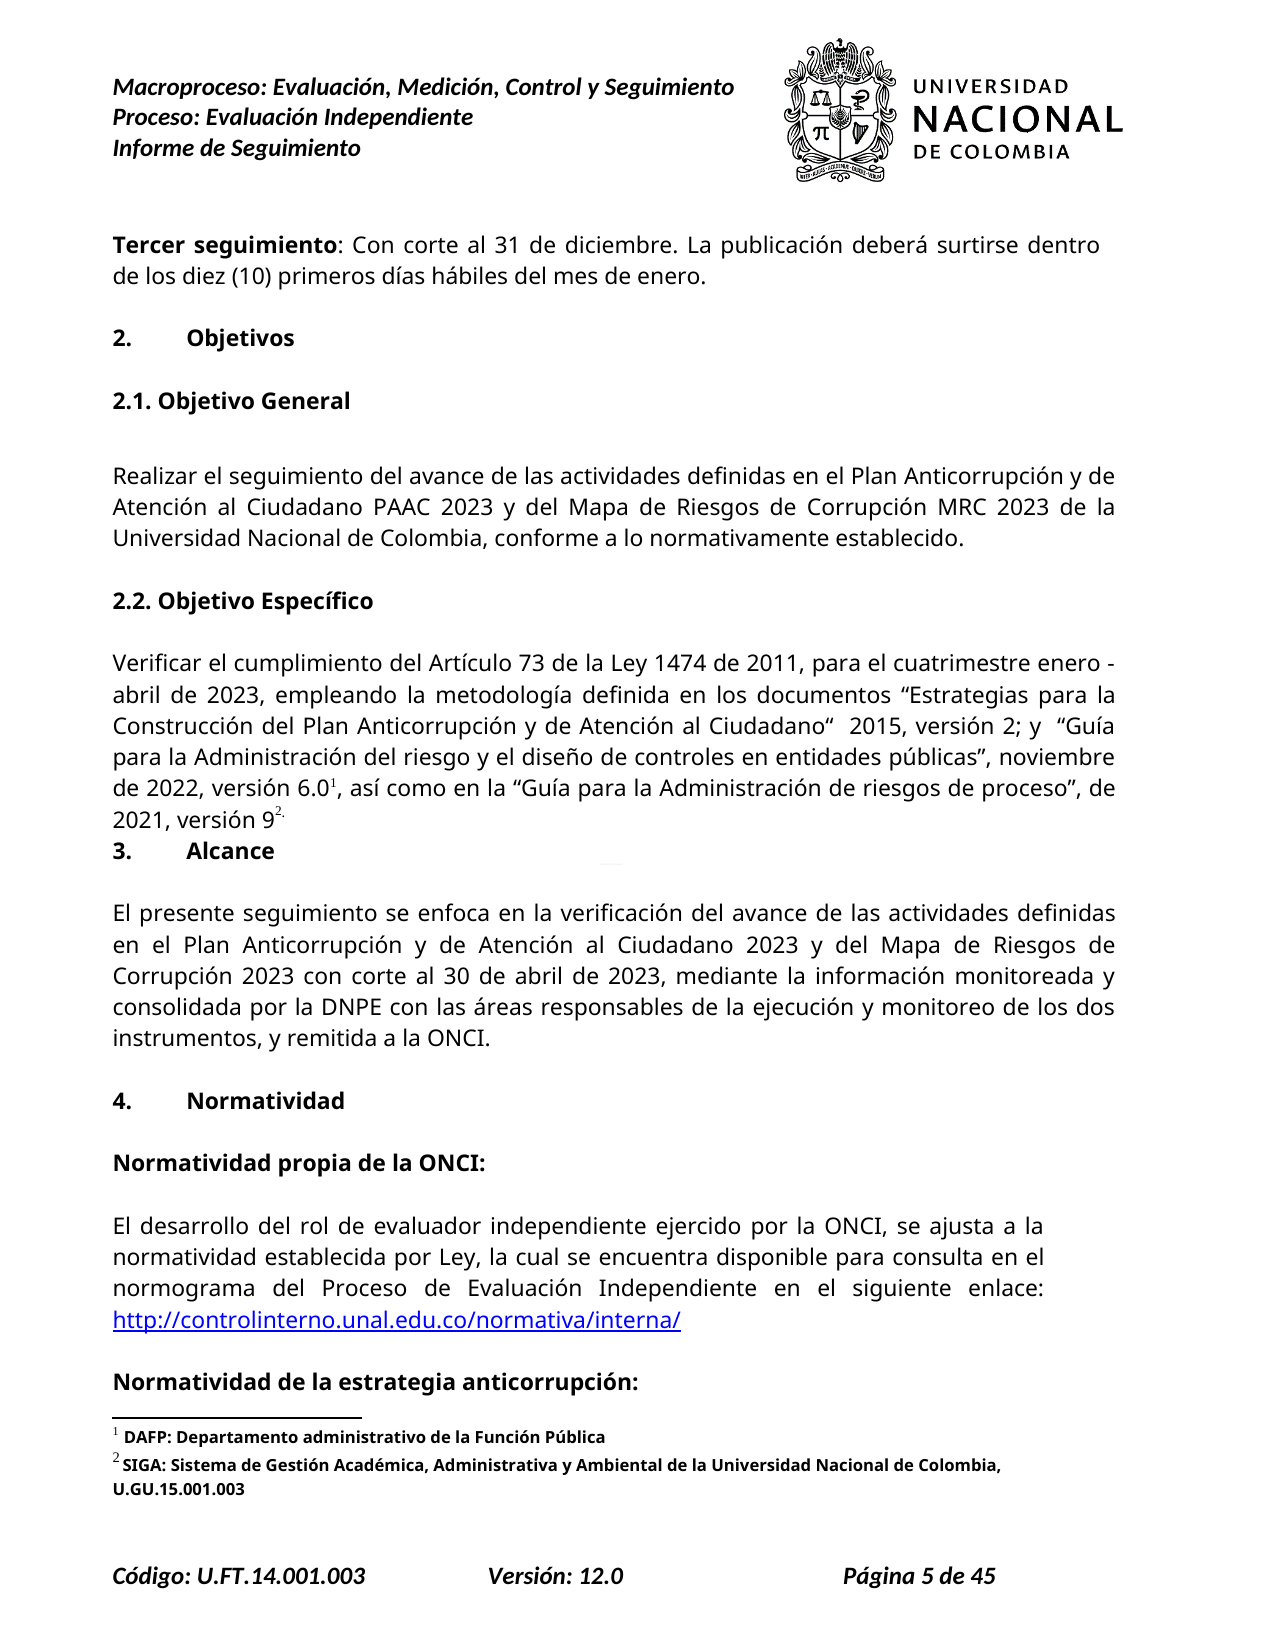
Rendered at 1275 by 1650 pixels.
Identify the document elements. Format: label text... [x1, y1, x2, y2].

text El desarrollo del rol de evaluador independiente ejercido por la ONCI, se ajusta a la normatividad establecida por Ley, la cual se encuentra disponible para consulta en el normograma del Proceso de Evaluación Independiente en el siguiente enlace: http://controlinterno.unal.edu.co/normativa/interna/ [112, 1210, 1045, 1335]
text Normatividad propia de la ONCI: [112, 1147, 1117, 1178]
text El presente seguimiento se enfoca en la verificación del avance de las actividades definidas en el Plan Anticorrupción y de Atención al Ciudadano 2023 y del Mapa de Riesgos de Corrupción 2023 con corte al 30 de abril de 2023, mediante la información monitoreada y consolidada por la DNPE con las áreas responsables de la ejecución y monitoreo de los dos instrumentos, y remitida a la ONCI. [112, 897, 1117, 1053]
text 2.1. Objetivo General [112, 385, 1107, 416]
text Verificar el cumplimiento del Artículo 73 de la Ley 1474 de 2011, para el cuatrimestre enero - abril de 2023, empleando la metodología definida en los documentos “Estrategias para la Construcción del Plan Anticorrupción y de Atención al Ciudadano“ 2015, versión 2; y “Guía para la Administración del riesgo y el diseño de controles en entidades públicas”, noviembre de 2022, versión 6.0, así como en la “Guía para la Administración de riesgos de proceso”, de 2021, versión 9. [112, 647, 1117, 835]
picture [748, 2, 1158, 218]
text Tercer seguimiento: Con corte al 31 de diciembre. La publicación deberá surtirse dentro de los diez (10) primeros días hábiles del mes de enero. [112, 228, 1101, 291]
text 2.2. Objetivo Específico [112, 585, 1107, 616]
text Normatividad de la estrategia anticorrupción: [112, 1366, 1045, 1397]
list Alcance [112, 835, 1107, 866]
list Normatividad [112, 1085, 1107, 1116]
text Realizar el seguimiento del avance de las actividades definidas en el Plan Anticorrupción y de Atención al Ciudadano PAAC 2023 y del Mapa de Riesgos de Corrupción MRC 2023 de la Universidad Nacional de Colombia, conforme a lo normativamente establecido. [112, 460, 1117, 553]
list Objetivos [112, 322, 1107, 353]
